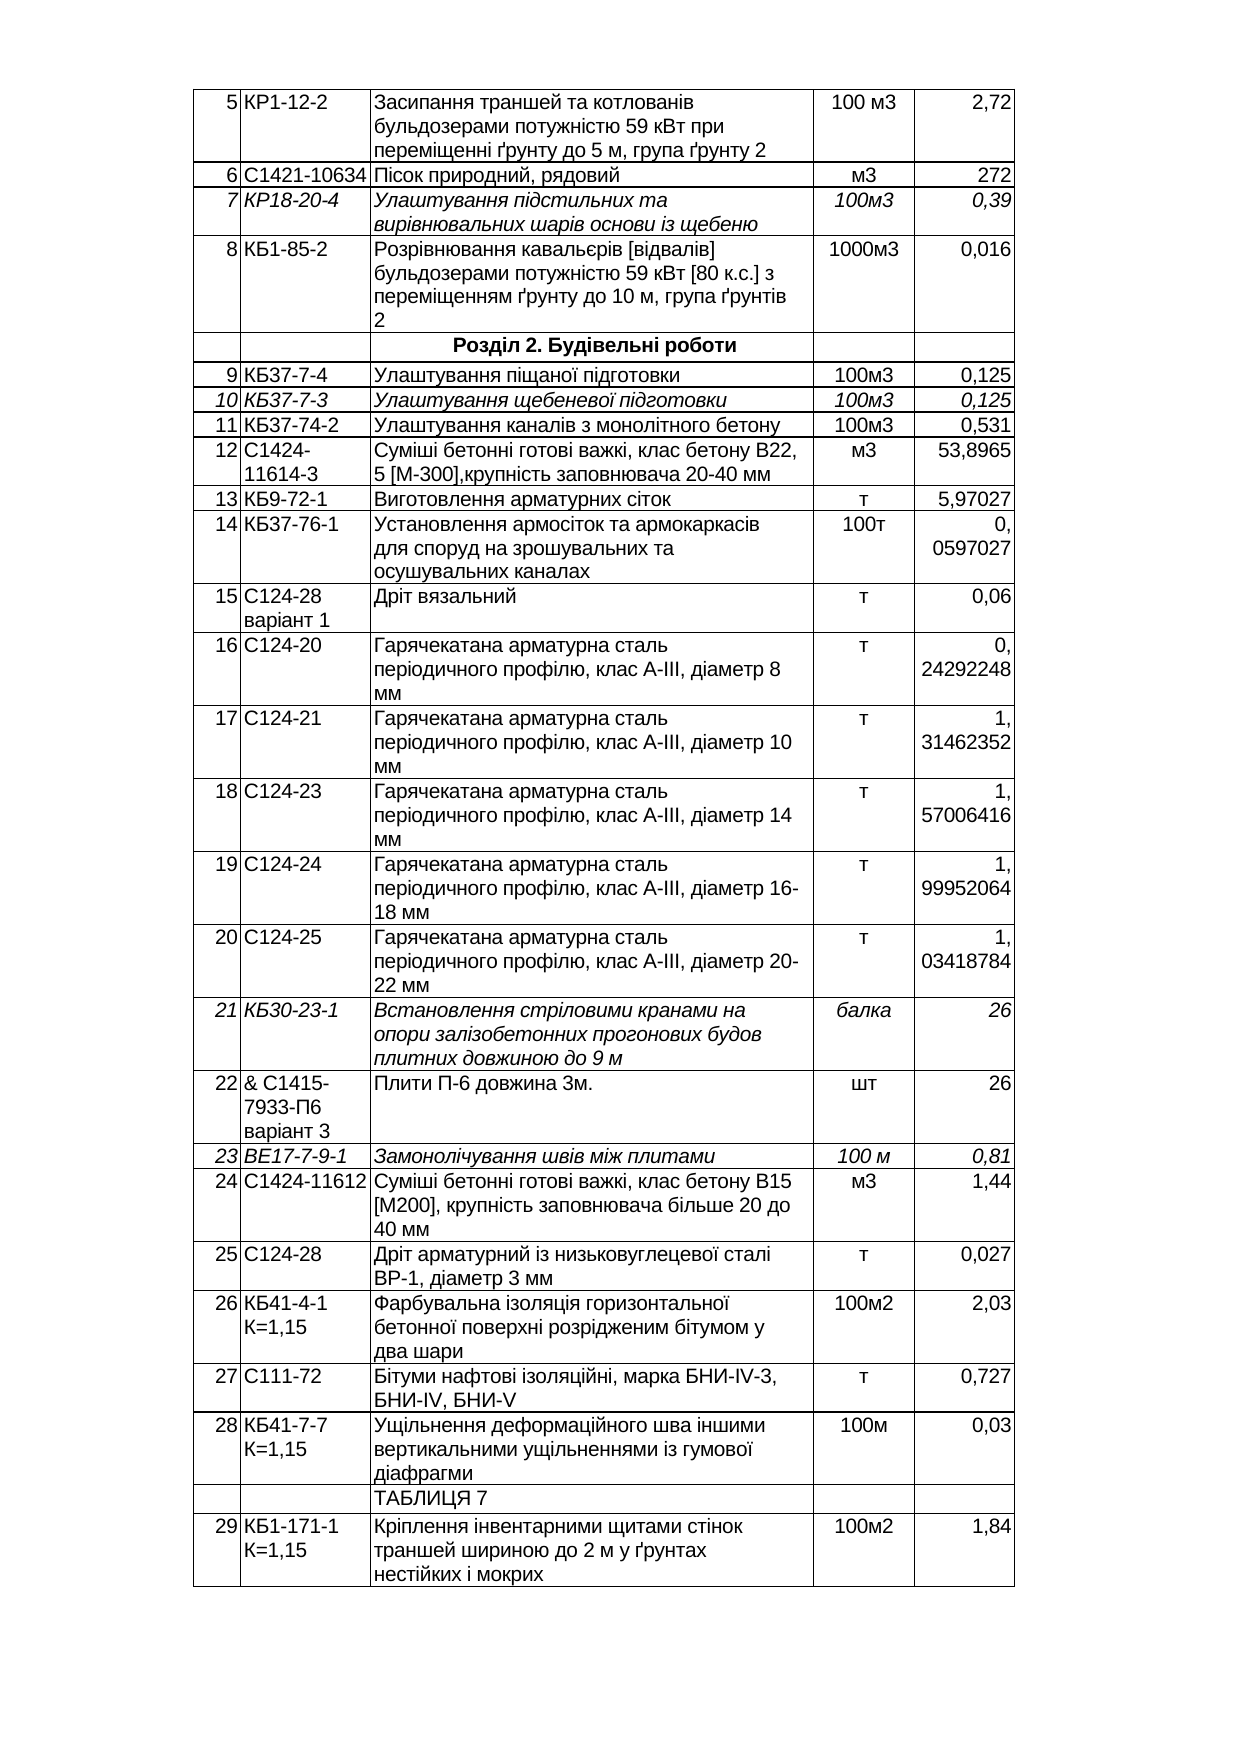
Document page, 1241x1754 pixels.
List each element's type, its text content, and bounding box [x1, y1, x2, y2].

table_cell С1421-10634 [241, 163, 370, 186]
table_cell [241, 333, 370, 361]
table_cell 26 [194, 1291, 240, 1362]
table_cell Улаштування піщаної підготовки [371, 363, 813, 386]
table_cell Розрівнювання кавальєрів [відвалів] бульдозерами потужністю 59 кВт [80 к.с.] з переміщенням ґрунту до 10 м, група ґрунтів 2 [371, 236, 813, 332]
table_cell 100м2 [814, 1291, 914, 1362]
table_cell Бітуми нафтові ізоляційні, марка БНИ-ІV-3, БНИ-ІV, БНИ-V [371, 1364, 813, 1411]
table_cell 1, 57006416 [915, 779, 1014, 851]
table_cell 7 [194, 188, 240, 235]
table_cell Дріт вязальний [371, 584, 813, 632]
table_cell [814, 1485, 914, 1513]
table_cell С111-72 [241, 1364, 370, 1411]
table_cell 100м3 [814, 413, 914, 436]
table_cell 0,39 [915, 188, 1014, 235]
table_cell 17 [194, 706, 240, 778]
table_cell С1424-11612 [241, 1169, 370, 1241]
table_cell Гарячекатана арматурна сталь періодичного профілю, клас А-ІІІ, діаметр 16- 18 мм [371, 852, 813, 924]
table_cell м3 [814, 1169, 914, 1241]
table_cell С124-23 [241, 779, 370, 851]
table_cell 2,03 [915, 1291, 1014, 1362]
table_cell т [814, 706, 914, 778]
table_cell 12 [194, 438, 240, 485]
table_cell т [814, 633, 914, 705]
table_cell Встановлення стріловими кранами на опори залізобетонних прогонових будов плитних довжиною до 9 м [371, 998, 813, 1070]
table_cell Виготовлення арматурних сіток [371, 486, 813, 510]
table_cell С1424- 11614-3 [241, 438, 370, 485]
table_cell Дріт арматурний із низьковуглецевої сталі ВР-1, діаметр 3 мм [371, 1242, 813, 1289]
table_cell 22 [194, 1071, 240, 1143]
table_cell КБ37-7-4 [241, 363, 370, 386]
table_cell С124-24 [241, 852, 370, 924]
table_cell КБ30-23-1 [241, 998, 370, 1070]
table_cell 1, 31462352 [915, 706, 1014, 778]
table_cell Кріплення інвентарними щитами стінок траншей шириною до 2 м у ґрунтах нестійких і мокрих [371, 1514, 813, 1586]
table_cell С124-25 [241, 925, 370, 997]
table_cell Пісок природний, рядовий [371, 163, 813, 186]
table_cell 1000м3 [814, 236, 914, 332]
table_cell КБ37-76-1 [241, 511, 370, 583]
table_cell 100м3 [814, 388, 914, 411]
table_cell 20 [194, 925, 240, 997]
table_cell т [814, 925, 914, 997]
table_cell & С1415- 7933-П6 варіант 3 [241, 1071, 370, 1143]
table_cell Гарячекатана арматурна сталь періодичного профілю, клас А-ІІІ, діаметр 14 мм [371, 779, 813, 851]
table_cell ТАБЛИЦЯ 7 [371, 1485, 813, 1513]
table_cell КБ41-7-7 К=1,15 [241, 1413, 370, 1484]
table_cell 0,03 [915, 1413, 1014, 1484]
table_cell 18 [194, 779, 240, 851]
table_cell Улаштування щебеневої підготовки [371, 388, 813, 411]
table_cell КР18-20-4 [241, 188, 370, 235]
table_cell Улаштування каналів з монолітного бетону [371, 413, 813, 436]
table_cell 10 [194, 388, 240, 411]
table_cell 0,016 [915, 236, 1014, 332]
table_cell С124-20 [241, 633, 370, 705]
table_cell С124-28 варіант 1 [241, 584, 370, 632]
table_cell Ущільнення деформаційного шва іншими вертикальними ущільненнями із гумової діафрагми [371, 1413, 813, 1484]
table_cell Гарячекатана арматурна сталь періодичного профілю, клас А-ІІІ, діаметр 10 мм [371, 706, 813, 778]
table_cell 0,727 [915, 1364, 1014, 1411]
table_cell т [814, 486, 914, 510]
table_cell 272 [915, 163, 1014, 186]
table_cell КР1-12-2 [241, 90, 370, 161]
table_cell 100м3 [814, 188, 914, 235]
table_cell 14 [194, 511, 240, 583]
table_cell 0, 0597027 [915, 511, 1014, 583]
table_cell т [814, 1364, 914, 1411]
table_cell 100т [814, 511, 914, 583]
table_cell 26 [915, 1071, 1014, 1143]
table_cell 0,81 [915, 1144, 1014, 1168]
table_cell 6 [194, 163, 240, 186]
table_cell 0,06 [915, 584, 1014, 632]
table_cell [915, 333, 1014, 361]
table_cell 21 [194, 998, 240, 1070]
table_cell 53,8965 [915, 438, 1014, 485]
table_cell С124-21 [241, 706, 370, 778]
table_cell [194, 1485, 240, 1513]
table_cell 25 [194, 1242, 240, 1289]
table_cell 0, 24292248 [915, 633, 1014, 705]
table_cell КБ37-74-2 [241, 413, 370, 436]
table_cell С124-28 [241, 1242, 370, 1289]
table_cell 0,027 [915, 1242, 1014, 1289]
table_cell 5,97027 [915, 486, 1014, 510]
table_cell шт [814, 1071, 914, 1143]
table_cell Суміші бетонні готові важкі, клас бетону В22, 5 [М-300],крупність заповнювача 20-40 мм [371, 438, 813, 485]
table_cell 15 [194, 584, 240, 632]
table_cell 1, 03418784 [915, 925, 1014, 997]
table_cell т [814, 779, 914, 851]
table_cell 27 [194, 1364, 240, 1411]
table_cell Фарбувальна ізоляція горизонтальної бетонної поверхні розрідженим бітумом у два шари [371, 1291, 813, 1362]
table_cell 1, 99952064 [915, 852, 1014, 924]
table_cell 19 [194, 852, 240, 924]
table_cell 100 м [814, 1144, 914, 1168]
table_cell м3 [814, 163, 914, 186]
table_cell 13 [194, 486, 240, 510]
table_cell Замонолiчування швiв мiж плитами [371, 1144, 813, 1168]
table_cell Улаштування підстильних та вирівнювальних шарів основи із щебеню [371, 188, 813, 235]
table_cell 2,72 [915, 90, 1014, 161]
table_cell т [814, 1242, 914, 1289]
table_cell 8 [194, 236, 240, 332]
table_cell 26 [915, 998, 1014, 1070]
table_cell 16 [194, 633, 240, 705]
table_cell Установлення армосіток та армокаркасів для споруд на зрошувальних та осушувальних каналах [371, 511, 813, 583]
table_cell 1,84 [915, 1514, 1014, 1586]
table_cell 0,531 [915, 413, 1014, 436]
table_cell 23 [194, 1144, 240, 1168]
table_cell КБ37-7-3 [241, 388, 370, 411]
table_cell 28 [194, 1413, 240, 1484]
table_cell 100м2 [814, 1514, 914, 1586]
table_cell Засипання траншей та котлованів бульдозерами потужністю 59 кВт при переміщенні ґрунту до 5 м, група ґрунту 2 [371, 90, 813, 161]
table_cell т [814, 584, 914, 632]
table_cell [194, 333, 240, 361]
table_cell Плити П-6 довжина 3м. [371, 1071, 813, 1143]
table_cell [814, 333, 914, 361]
table_cell [241, 1485, 370, 1513]
table_cell 11 [194, 413, 240, 436]
table_cell м3 [814, 438, 914, 485]
table_cell [915, 1485, 1014, 1513]
table_cell 100м3 [814, 363, 914, 386]
table_cell балка [814, 998, 914, 1070]
table_cell Роздiл 2. Будівельні роботи [371, 333, 813, 361]
table_cell 9 [194, 363, 240, 386]
table_cell КБ1-85-2 [241, 236, 370, 332]
table_cell 100м [814, 1413, 914, 1484]
table_cell 29 [194, 1514, 240, 1586]
table_cell 5 [194, 90, 240, 161]
table_cell Гарячекатана арматурна сталь періодичного профілю, клас А-ІІІ, діаметр 8 мм [371, 633, 813, 705]
table_cell Гарячекатана арматурна сталь періодичного профілю, клас А-ІІІ, діаметр 20- 22 мм [371, 925, 813, 997]
table_cell 1,44 [915, 1169, 1014, 1241]
table_cell т [814, 852, 914, 924]
table_cell 100 м3 [814, 90, 914, 161]
table_cell ВЕ17-7-9-1 [241, 1144, 370, 1168]
table_cell КБ9-72-1 [241, 486, 370, 510]
table_cell КБ1-171-1 К=1,15 [241, 1514, 370, 1586]
table_cell Суміші бетонні готові важкі, клас бетону В15 [М200], крупність заповнювача більше 20 до 40 мм [371, 1169, 813, 1241]
table_cell КБ41-4-1 К=1,15 [241, 1291, 370, 1362]
table_cell 0,125 [915, 388, 1014, 411]
table_cell 24 [194, 1169, 240, 1241]
table_cell 0,125 [915, 363, 1014, 386]
